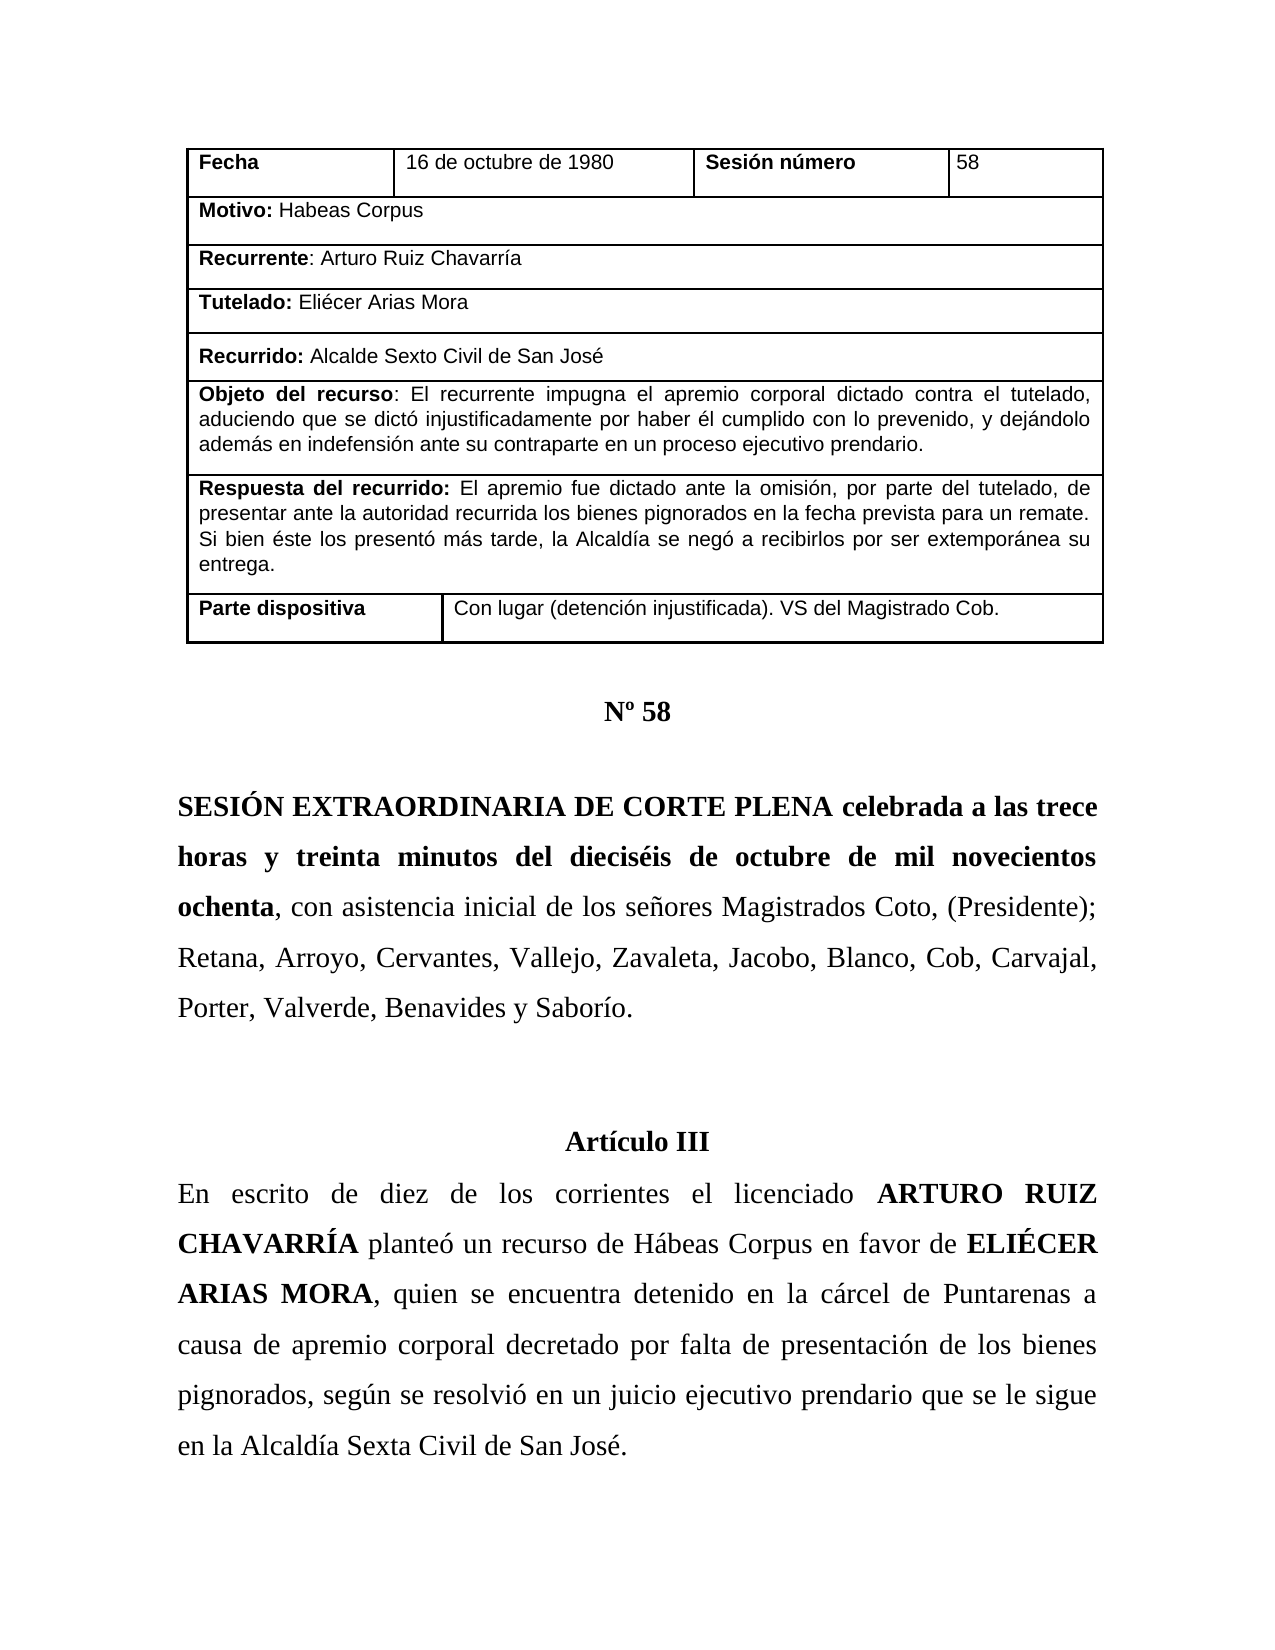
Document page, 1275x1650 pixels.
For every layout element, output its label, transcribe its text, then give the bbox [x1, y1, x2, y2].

table_header 58 [950, 150, 1102, 196]
table_header 16 de octubre de 1980 [395, 150, 693, 196]
table_cell Motivo: Habeas Corpus [189, 198, 1102, 244]
table_cell Con lugar (detención injustificada). VS del Magistrado Cob. [444, 595, 1102, 641]
table_cell Recurrido: Alcalde Sexto Civil de San José [189, 334, 1102, 380]
text Sesión EXTRAordinaria de Corte Plena celebrada a las trece horas y treinta minutos del dieciséis de octubre de mil novecientos ochenta, con asistencia inicial de los señores Magistrados Coto, (Presidente); Retana, Arroyo, Cervantes, Vallejo, Zavaleta, Jacobo, Blanco, Cob, Carvajal, Porter, Valverde, Benavides y Saborío. [177, 789, 1098, 1024]
table_cell Objeto del recurso: El recurrente impugna el apremio corporal dictado contra el tutelado, aduciendo que se dictó injustificadamente por haber él cumplido con lo prevenido, y dejándolo además en indefensión ante su contraparte en un proceso ejecutivo prendario. [189, 382, 1102, 474]
table_cell Recurrente: Arturo Ruiz Chavarría [189, 246, 1102, 288]
text En escrito de diez de los corrientes el licenciado ARTURO RUIZ CHAVARRÍA planteó un recurso de Hábeas Corpus en favor de ELIÉCER ARIAS MORA, quien se encuentra detenido en la cárcel de Puntarenas a causa de apremio corporal decretado por falta de presentación de los bienes pignorados, según se resolvió en un juicio ejecutivo prendario que se le sigue en la Alcaldía Sexta Civil de San José. [177, 1176, 1098, 1461]
text Artículo III [177, 1124, 1098, 1158]
table_cell Respuesta del recurrido: El apremio fue dictado ante la omisión, por parte del tutelado, de presentar ante la autoridad recurrida los bienes pignorados en la fecha prevista para un remate. Si bien éste los presentó más tarde, la Alcaldía se negó a recibirlos por ser extemporánea su entrega. [189, 476, 1102, 593]
table_cell Tutelado: Eliécer Arias Mora [189, 290, 1102, 332]
table_header Sesión número [695, 150, 948, 196]
text Nº 58 [177, 694, 1098, 727]
table_header Fecha [189, 150, 393, 196]
table_cell Parte dispositiva [189, 595, 441, 641]
